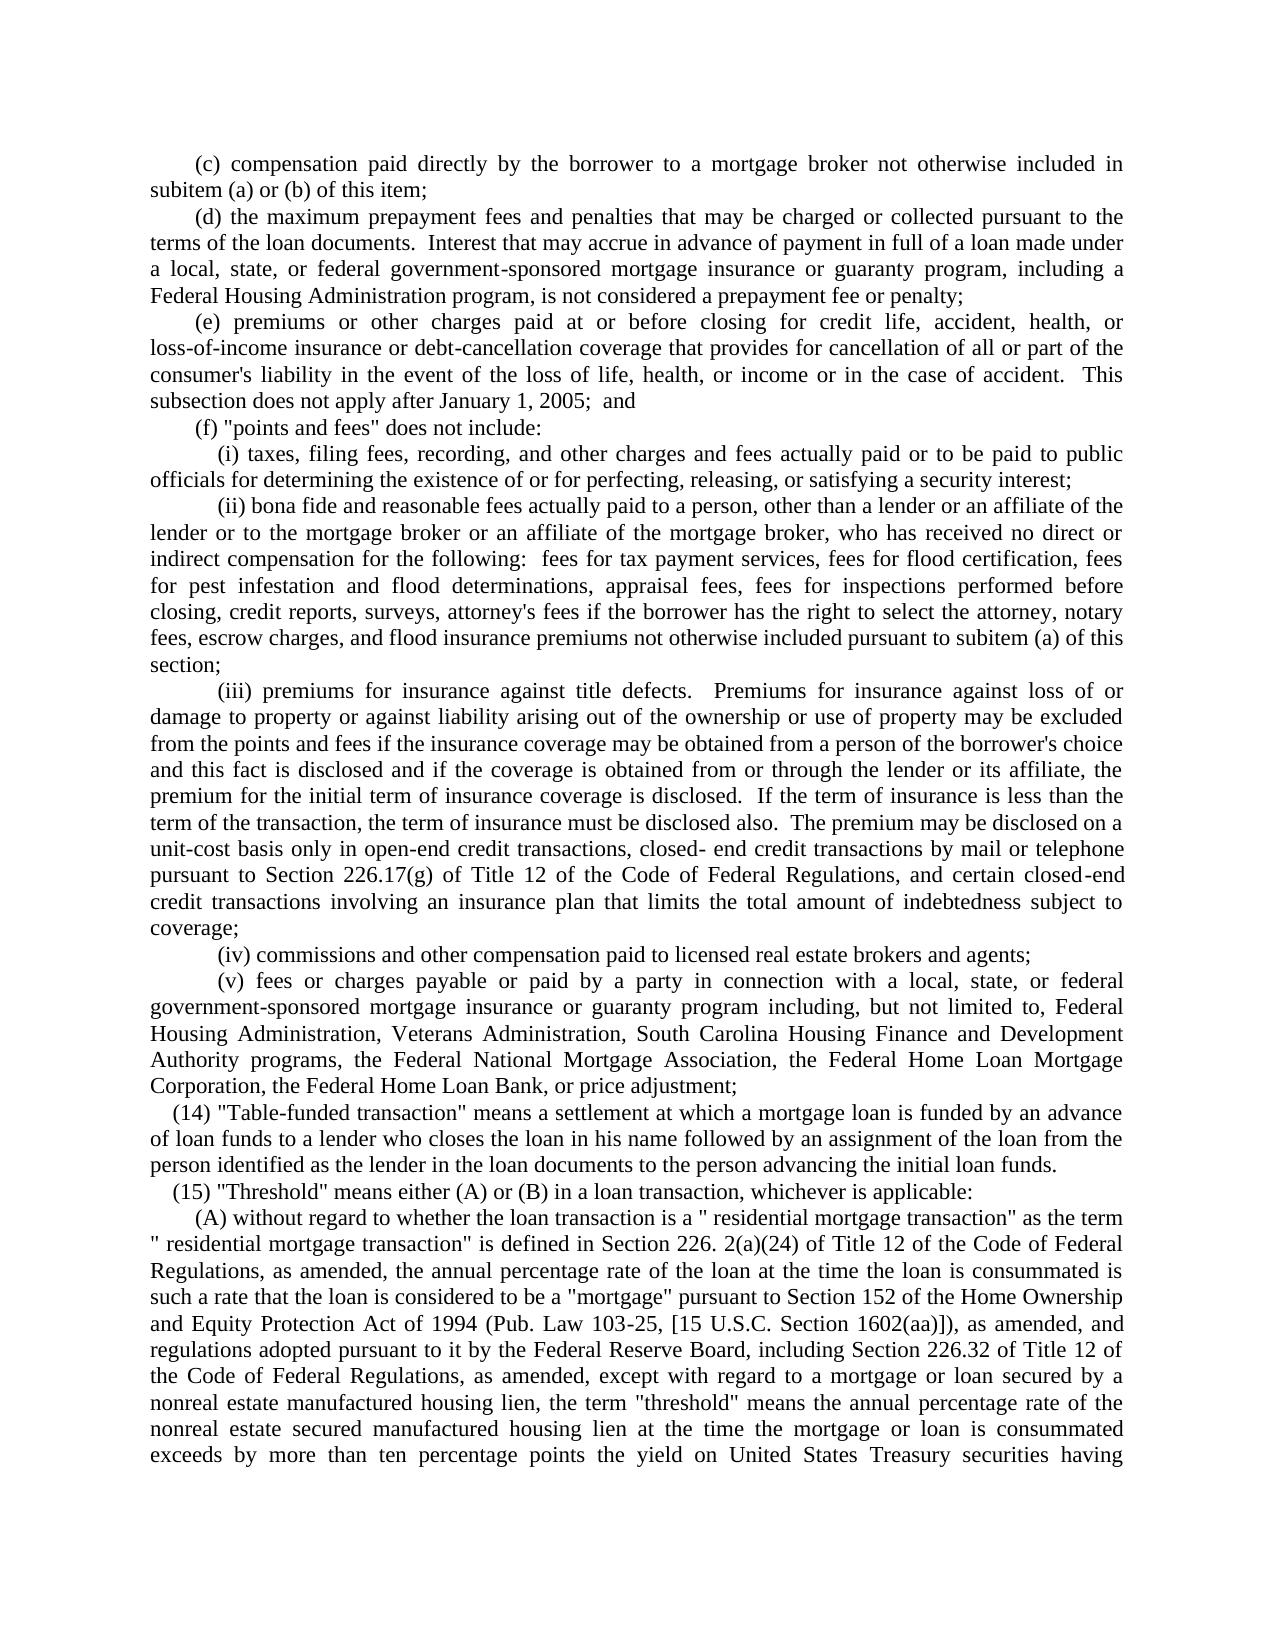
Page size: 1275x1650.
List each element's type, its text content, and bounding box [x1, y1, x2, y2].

text (iii) premiums for insurance against title defects. Premiums for insurance against loss of or damage to property or against liability arising out of the ownership or use of property may be excluded from the points and fees if the insurance coverage may be obtained from a person of the borrower's choice and this fact is disclosed and if the coverage is obtained from or through the lender or its affiliate, the premium for the initial term of insurance coverage is disclosed. If the term of insurance is less than the term of the transaction, the term of insurance must be disclosed also. The premium may be disclosed on a unit-cost basis only in open-end credit transactions, closed- end credit transactions by mail or telephone pursuant to Section 226.17(g) of Title 12 of the Code of Federal Regulations, and certain closed-end credit transactions involving an insurance plan that limits the total amount of indebtedness subject to coverage; [150, 677, 1125, 941]
text (f) "points and fees" does not include: [150, 413, 1125, 440]
text (14) "Table-funded transaction" means a settlement at which a mortgage loan is funded by an advance of loan funds to a lender who closes the loan in his name followed by an assignment of the loan from the person identified as the lender in the loan documents to the person advancing the initial loan funds. [150, 1099, 1125, 1178]
text (i) taxes, filing fees, recording, and other charges and fees actually paid or to be paid to public officials for determining the existence of or for perfecting, releasing, or satisfying a security interest; [150, 440, 1125, 493]
text (v) fees or charges payable or paid by a party in connection with a local, state, or federal government-sponsored mortgage insurance or guaranty program including, but not limited to, Federal Housing Administration, Veterans Administration, South Carolina Housing Finance and Development Authority programs, the Federal National Mortgage Association, the Federal Home Loan Mortgage Corporation, the Federal Home Loan Bank, or price adjustment; [150, 967, 1125, 1099]
text (c) compensation paid directly by the borrower to a mortgage broker not otherwise included in subitem (a) or (b) of this item; [150, 150, 1125, 203]
text (15) "Threshold" means either (A) or (B) in a loan transaction, whichever is applicable: [150, 1178, 1125, 1204]
text (d) the maximum prepayment fees and penalties that may be charged or collected pursuant to the terms of the loan documents. Interest that may accrue in advance of payment in full of a loan made under a local, state, or federal government-sponsored mortgage insurance or guaranty program, including a Federal Housing Administration program, is not considered a prepayment fee or penalty; [150, 203, 1125, 308]
text (e) premiums or other charges paid at or before closing for credit life, accident, health, or loss-of-income insurance or debt-cancellation coverage that provides for cancellation of all or part of the consumer's liability in the event of the loss of life, health, or income or in the case of accident. This subsection does not apply after January 1, 2005; and [150, 308, 1125, 413]
text (iv) commissions and other compensation paid to licensed real estate brokers and agents; [150, 941, 1125, 967]
text (ii) bona fide and reasonable fees actually paid to a person, other than a lender or an affiliate of the lender or to the mortgage broker or an affiliate of the mortgage broker, who has received no direct or indirect compensation for the following: fees for tax payment services, fees for flood certification, fees for pest infestation and flood determinations, appraisal fees, fees for inspections performed before closing, credit reports, surveys, attorney's fees if the borrower has the right to select the attorney, notary fees, escrow charges, and flood insurance premiums not otherwise included pursuant to subitem (a) of this section; [150, 493, 1125, 677]
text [150, 1204, 1125, 1468]
